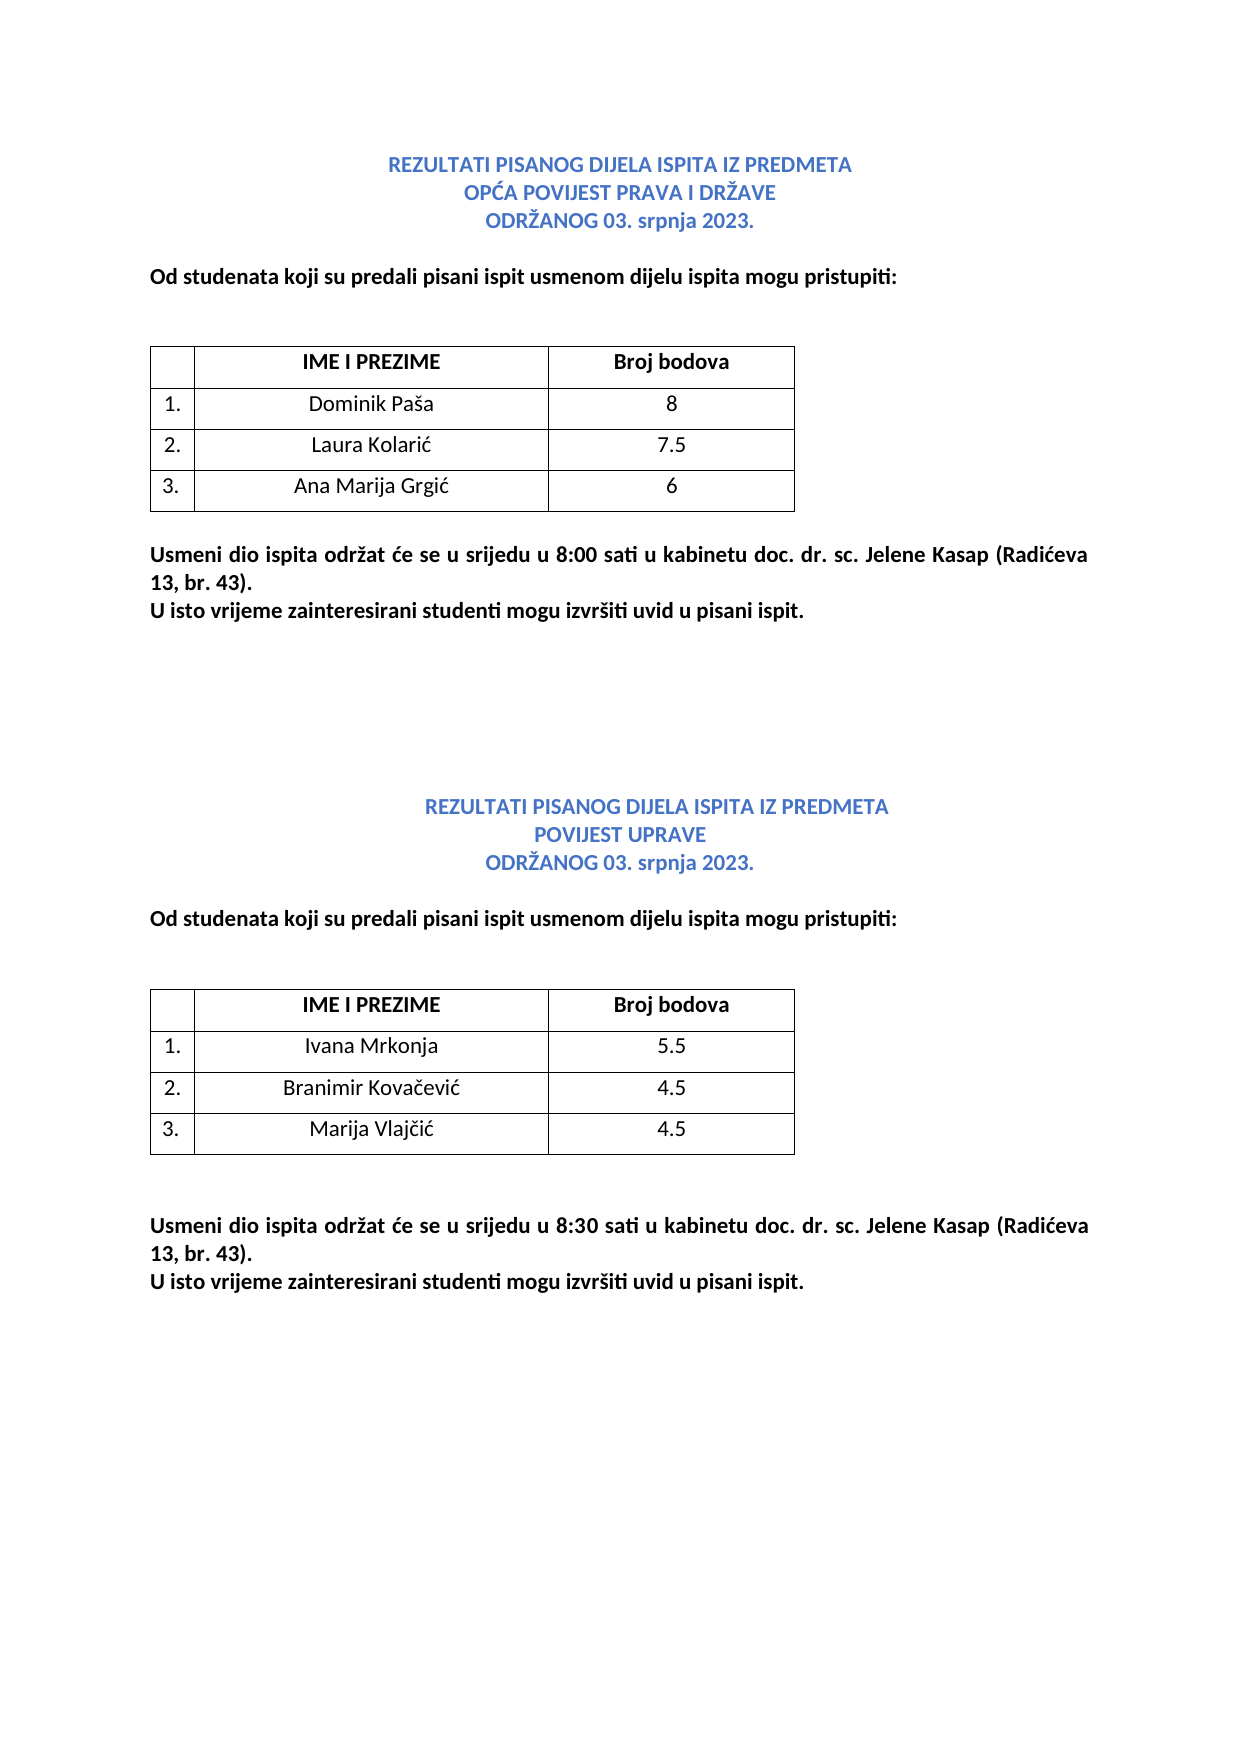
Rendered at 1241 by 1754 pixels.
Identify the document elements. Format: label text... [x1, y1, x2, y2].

table_cell 1. [151, 389, 194, 429]
text Od studenata koji su predali pisani ispit usmenom dijelu ispita mogu pristupiti: [150, 262, 1090, 290]
table_cell Laura Kolarić [195, 430, 548, 470]
table_header IME I PREZIME [195, 347, 548, 388]
table_cell 2. [151, 430, 194, 470]
table_cell Ivana Mrkonja [195, 1032, 548, 1072]
text REZULTATI PISANOG DIJELA ISPITA IZ PREDMETA [150, 792, 1090, 821]
text ODRŽANOG 03. srpnja 2023. [150, 206, 1090, 234]
text U isto vrijeme zainteresirani studenti mogu izvršiti uvid u pisani ispit. [150, 596, 1090, 624]
table_header Broj bodova [549, 347, 794, 388]
table_header [151, 990, 194, 1031]
table_cell Ana Marija Grgić [195, 471, 548, 511]
text POVIJEST UPRAVE [150, 821, 1090, 848]
table_cell 7.5 [549, 430, 794, 470]
table_cell 5.5 [549, 1032, 794, 1072]
text Usmeni dio ispita održat će se u srijedu u 8:00 sati u kabinetu doc. dr. sc. Jelene Kasap (Radićeva 13, br. 43). [150, 540, 1090, 596]
table_header [151, 347, 194, 388]
table_cell 2. [151, 1073, 194, 1113]
table_cell 1. [151, 1032, 194, 1072]
table_header Broj bodova [549, 990, 794, 1031]
table_cell Branimir Kovačević [195, 1073, 548, 1113]
table_cell Dominik Paša [195, 389, 548, 429]
text ODRŽANOG 03. srpnja 2023. [150, 848, 1090, 877]
table_cell Marija Vlajčić [195, 1114, 548, 1154]
table_header IME I PREZIME [195, 990, 548, 1031]
text REZULTATI PISANOG DIJELA ISPITA IZ PREDMETA [150, 150, 1090, 178]
table_cell 4.5 [549, 1073, 794, 1113]
table_cell 3. [151, 1114, 194, 1154]
table_cell 3. [151, 471, 194, 511]
text Usmeni dio ispita održat će se u srijedu u 8:30 sati u kabinetu doc. dr. sc. Jelene Kasap (Radićeva 13, br. 43). [150, 1211, 1090, 1267]
table_cell 8 [549, 389, 794, 429]
text Od studenata koji su predali pisani ispit usmenom dijelu ispita mogu pristupiti: [150, 904, 1090, 933]
table_cell 6 [549, 471, 794, 511]
table_cell 4.5 [549, 1114, 794, 1154]
text OPĆA POVIJEST PRAVA I DRŽAVE [150, 178, 1090, 206]
text U isto vrijeme zainteresirani studenti mogu izvršiti uvid u pisani ispit. [150, 1267, 1090, 1295]
